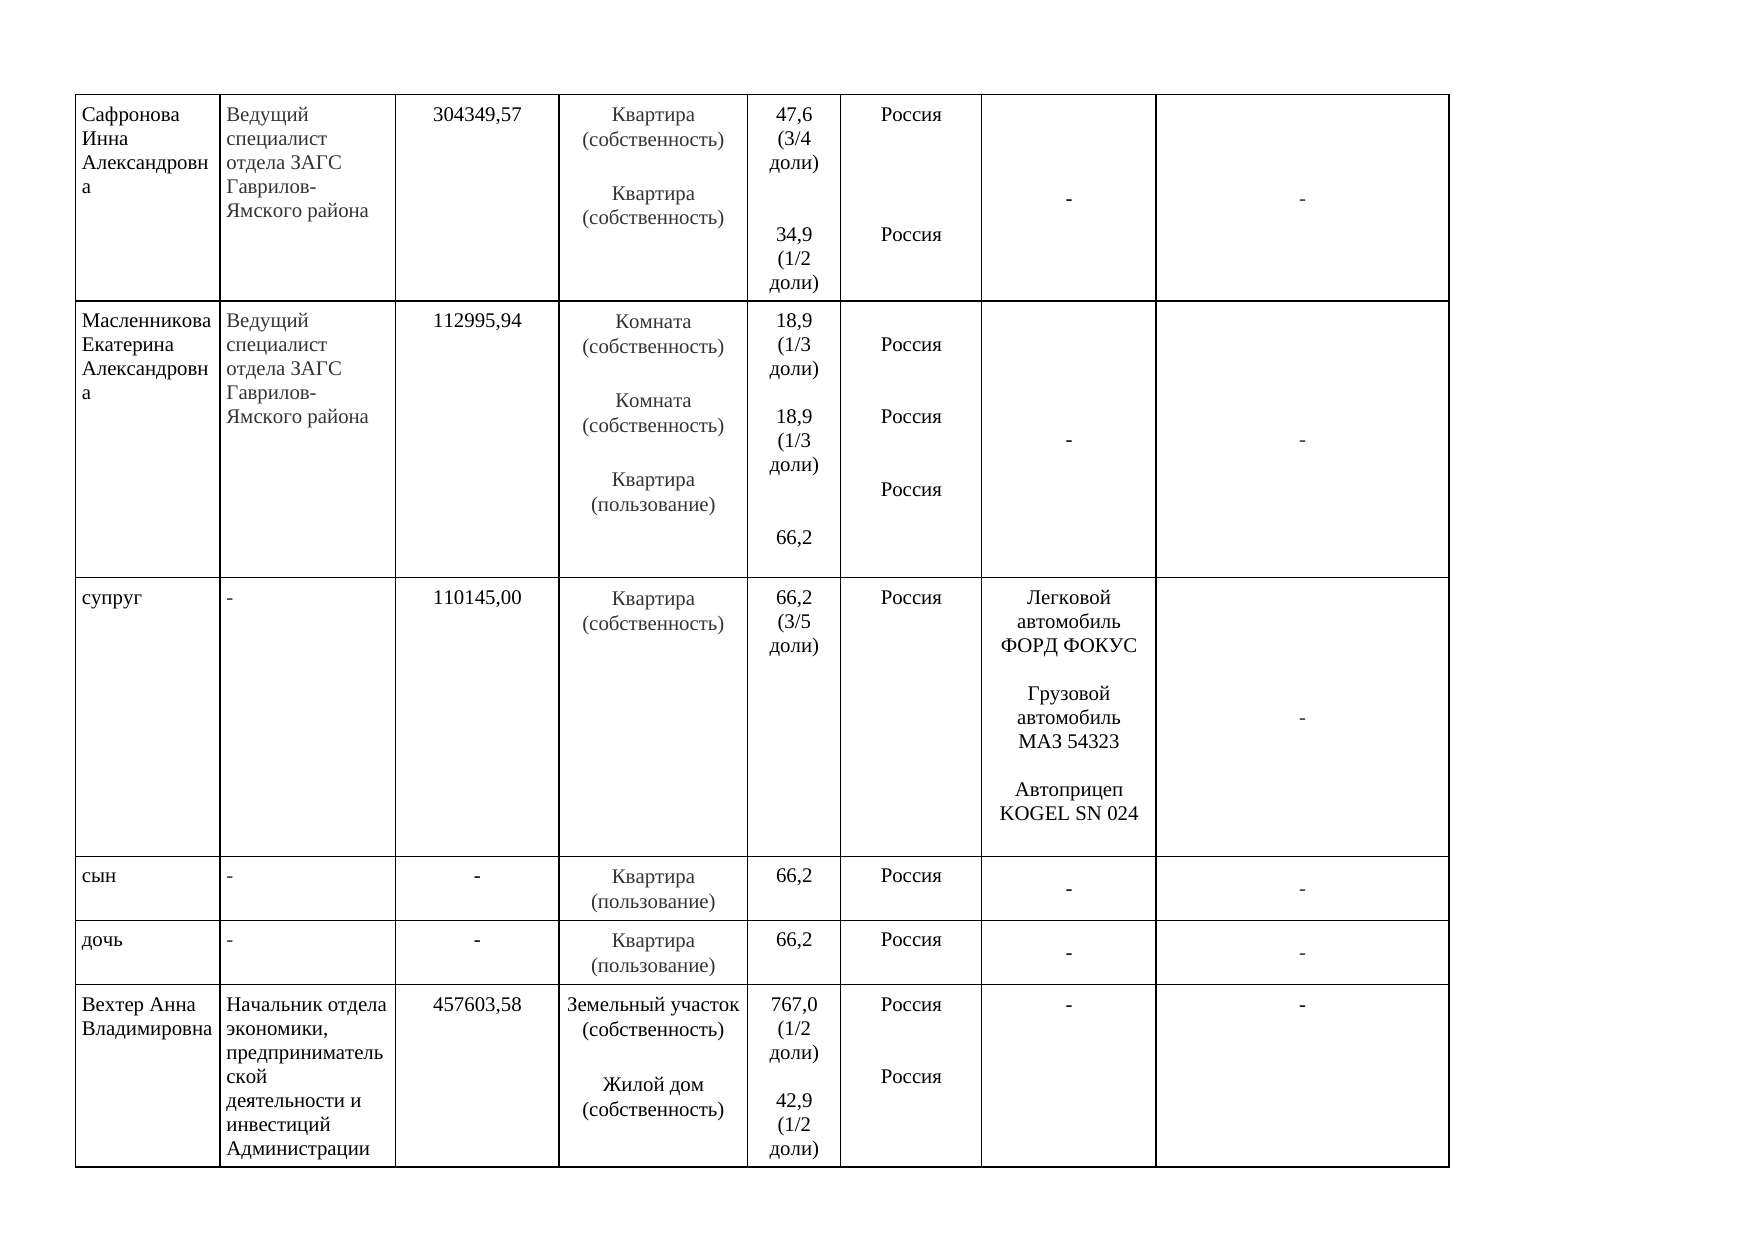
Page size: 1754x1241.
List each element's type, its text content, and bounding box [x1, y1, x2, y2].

table_cell 66,2 [748, 857, 840, 919]
table_cell Ведущий специалист отдела ЗАГС Гаврилов-Ямского района [221, 95, 395, 300]
table_cell Россия [841, 578, 981, 856]
table_cell Россия [841, 921, 981, 984]
table_cell - [982, 95, 1155, 300]
table_cell - [396, 857, 558, 919]
table_cell - [221, 857, 395, 919]
table_cell Квартира (собственность) Квартира (собственность) [560, 95, 747, 300]
table_cell - [221, 578, 395, 856]
table_cell сын [76, 857, 219, 919]
table_cell - [1157, 302, 1448, 577]
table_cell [841, 985, 981, 1166]
table_cell - [1157, 95, 1448, 300]
table_cell - [1157, 985, 1448, 1166]
table_cell Квартира (пользование) [560, 857, 747, 919]
table_cell Россия Россия Россия [841, 302, 981, 577]
table_cell 66,2 (3/5 доли) [748, 578, 840, 856]
table_cell 18,9 (1/3 доли) 18,9 (1/3 доли) 66,2 [748, 302, 840, 577]
table_cell 304349,57 [396, 95, 558, 300]
table_cell Россия Россия [841, 95, 981, 300]
table_cell Квартира (собственность) [560, 578, 747, 856]
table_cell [748, 985, 840, 1166]
table_cell дочь [76, 921, 219, 984]
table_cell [76, 985, 219, 1166]
table_cell Ведущий специалист отдела ЗАГС Гаврилов-Ямского района [221, 302, 395, 577]
table_cell Масленникова Екатерина Александровна [76, 302, 219, 577]
table_cell 47,6 (3/4 доли) 34,9 (1/2 доли) [748, 95, 840, 300]
table_cell 457603,58 [396, 985, 558, 1166]
table_cell - [982, 302, 1155, 577]
table_cell 66,2 [748, 921, 840, 984]
table_cell - [1157, 921, 1448, 984]
table_cell - [982, 985, 1155, 1166]
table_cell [221, 985, 395, 1166]
table_cell Квартира (пользование) [560, 921, 747, 984]
table_cell - [982, 857, 1155, 919]
table_cell 110145,00 [396, 578, 558, 856]
table_cell Россия [841, 857, 981, 919]
table_cell - [396, 921, 558, 984]
table_cell - [982, 921, 1155, 984]
table_cell супруг [76, 578, 219, 856]
table_cell Сафронова Инна Александровна [76, 95, 219, 300]
table_cell 112995,94 [396, 302, 558, 577]
table_cell - [221, 921, 395, 984]
table_cell Легковой автомобиль ФОРД ФОКУС Грузовой автомобиль МАЗ 54323 Автоприцеп KOGEL SN 024 [982, 578, 1155, 856]
table_cell Комната (собственность) Комната (собственность) Квартира (пользование) [560, 302, 747, 577]
table_cell - [1157, 857, 1448, 919]
table_cell - [1157, 578, 1448, 856]
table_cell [560, 985, 747, 1166]
